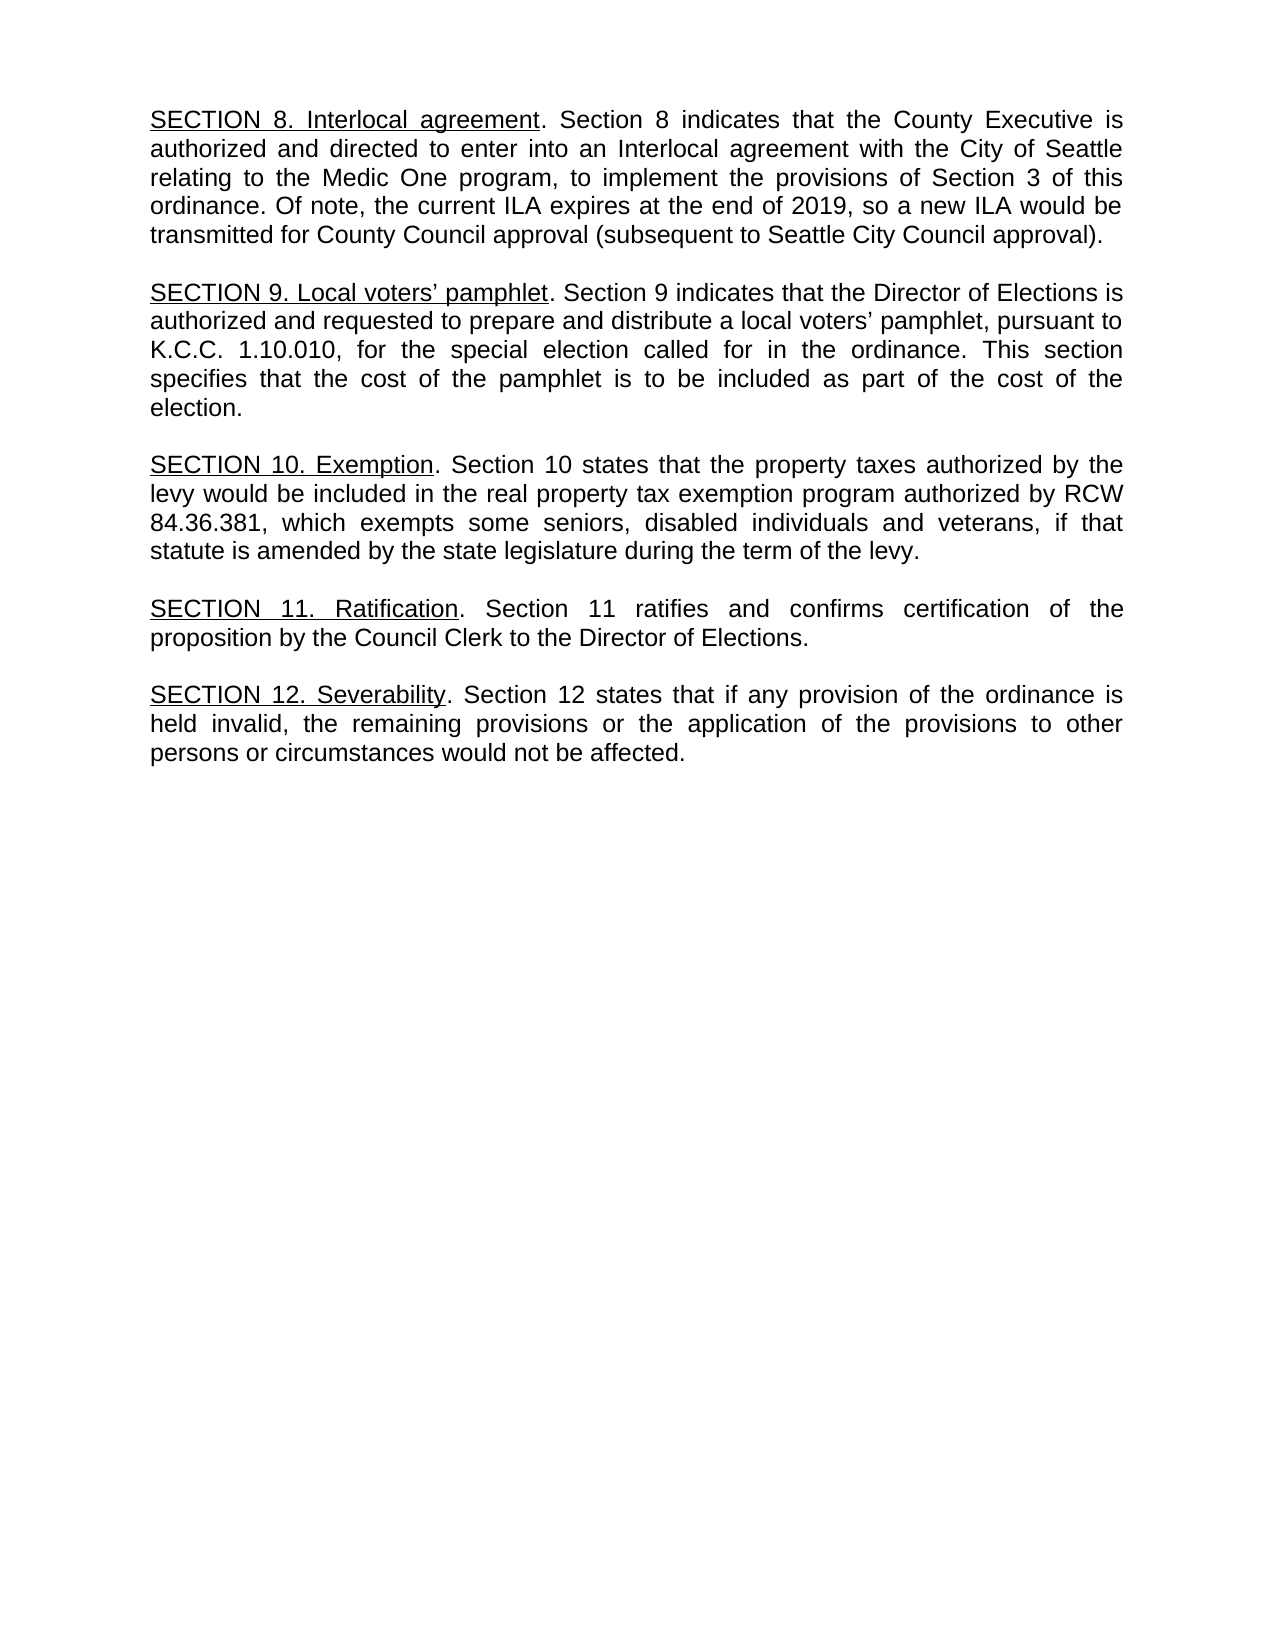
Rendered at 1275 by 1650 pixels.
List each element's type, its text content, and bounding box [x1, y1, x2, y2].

text SECTION 12. Severability. Section 12 states that if any provision of the ordinance is held invalid, the remaining provisions or the application of the provisions to other persons or circumstances would not be affected. [150, 680, 1125, 766]
text SECTION 11. Ratification. Section 11 ratifies and confirms certification of the proposition by the Council Clerk to the Director of Elections. [150, 594, 1125, 651]
text SECTION 8. Interlocal agreement. Section 8 indicates that the County Executive is authorized and directed to enter into an Interlocal agreement with the City of Seattle relating to the Medic One program, to implement the provisions of Section 3 of this ordinance. Of note, the current ILA expires at the end of 2019, so a new ILA would be transmitted for County Council approval (subsequent to Seattle City Council approval). [150, 105, 1125, 249]
text SECTION 10. Exemption. Section 10 states that the property taxes authorized by the levy would be included in the real property tax exemption program authorized by RCW 84.36.381, which exempts some seniors, disabled individuals and veterans, if that statute is amended by the state legislature during the term of the levy. [150, 450, 1125, 565]
text SECTION 9. Local voters’ pamphlet. Section 9 indicates that the Director of Elections is authorized and requested to prepare and distribute a local voters’ pamphlet, pursuant to K.C.C. 1.10.010, for the special election called for in the ordinance. This section specifies that the cost of the pamphlet is to be included as part of the cost of the election. [150, 277, 1125, 421]
